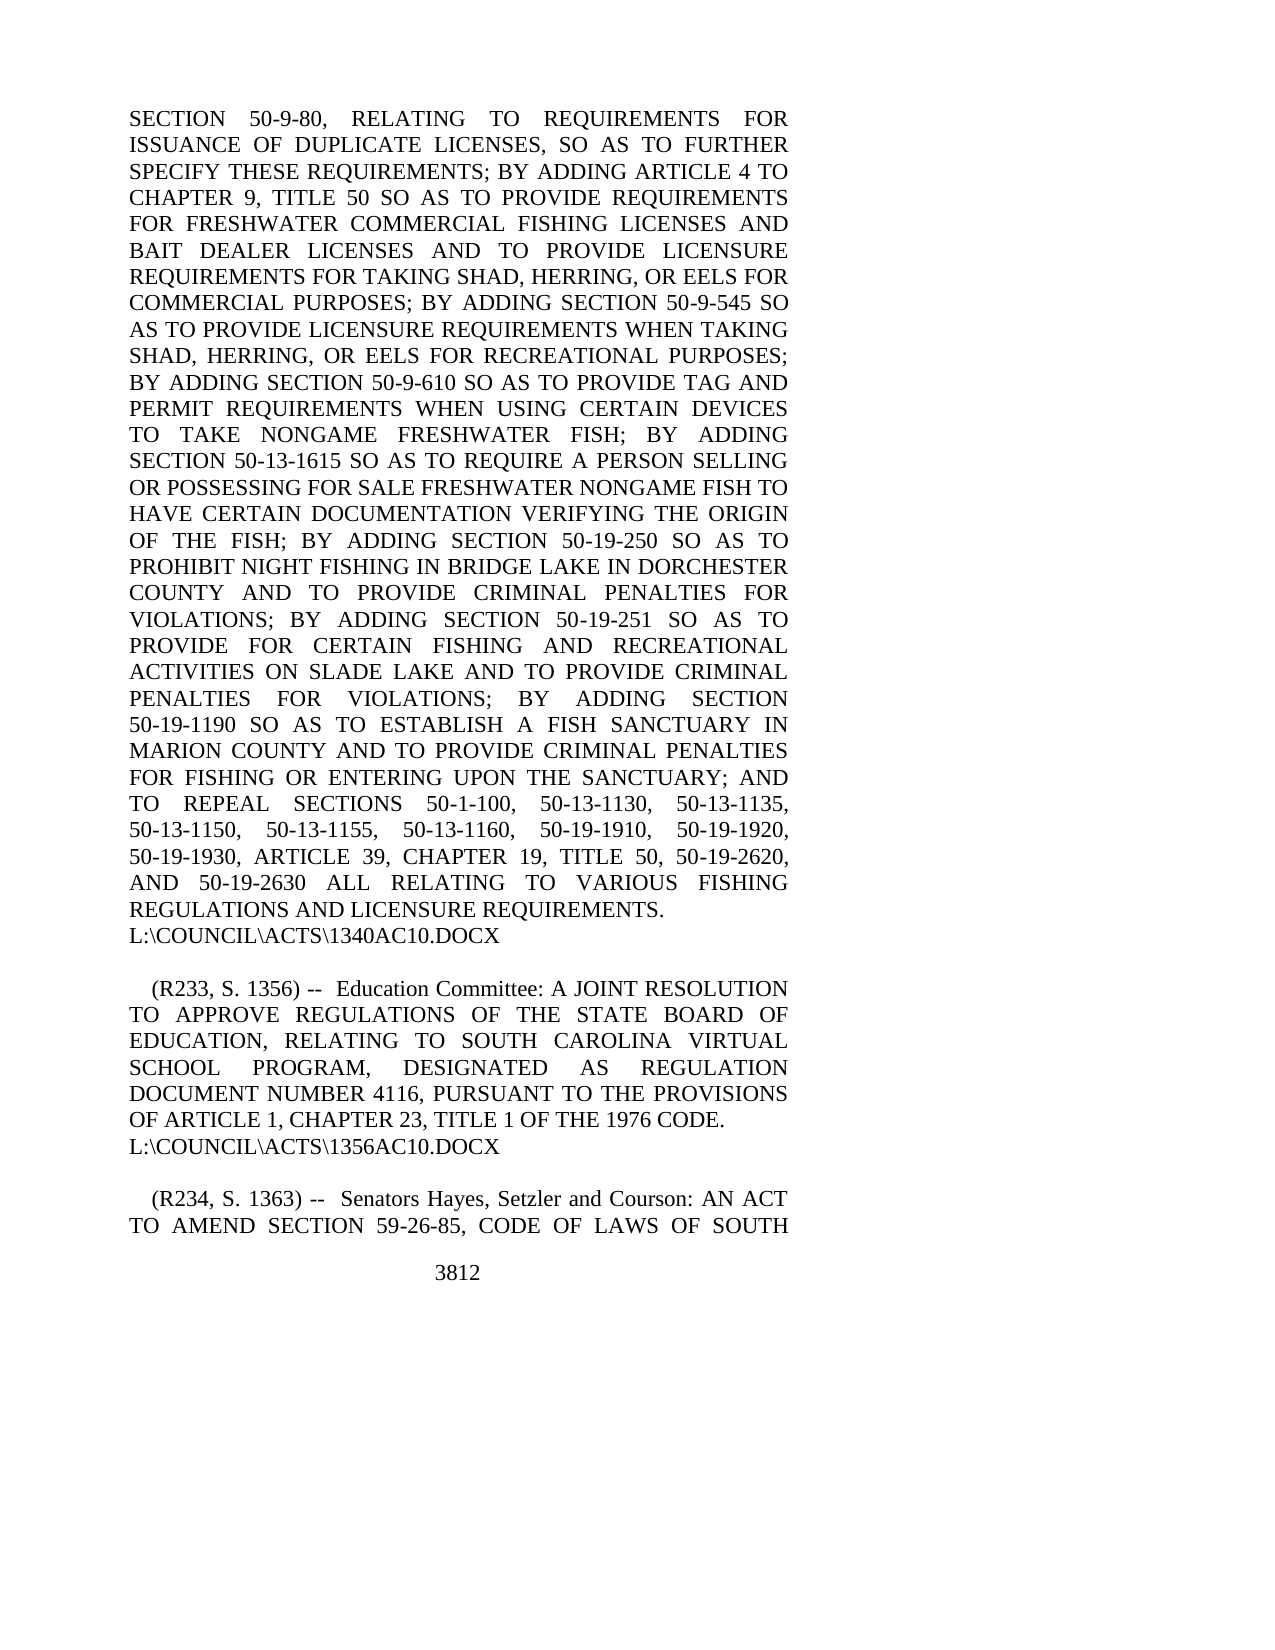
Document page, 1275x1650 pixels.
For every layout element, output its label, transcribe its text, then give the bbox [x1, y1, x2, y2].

text L:\COUNCIL\ACTS\1356AC10.DOCX [129, 1133, 789, 1159]
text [129, 1186, 789, 1238]
text L:\COUNCIL\ACTS\1340AC10.DOCX [129, 922, 789, 948]
text (R233, S. 1356) -- Education Committee: A JOINT RESOLUTION TO APPROVE REGULATIONS OF THE STATE BOARD OF EDUCATION, RELATING TO SOUTH CAROLINA VIRTUAL SCHOOL PROGRAM, DESIGNATED AS REGULATION DOCUMENT NUMBER 4116, PURSUANT TO THE PROVISIONS OF ARTICLE 1, CHAPTER 23, TITLE 1 OF THE 1976 CODE. [129, 975, 789, 1133]
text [129, 105, 789, 922]
